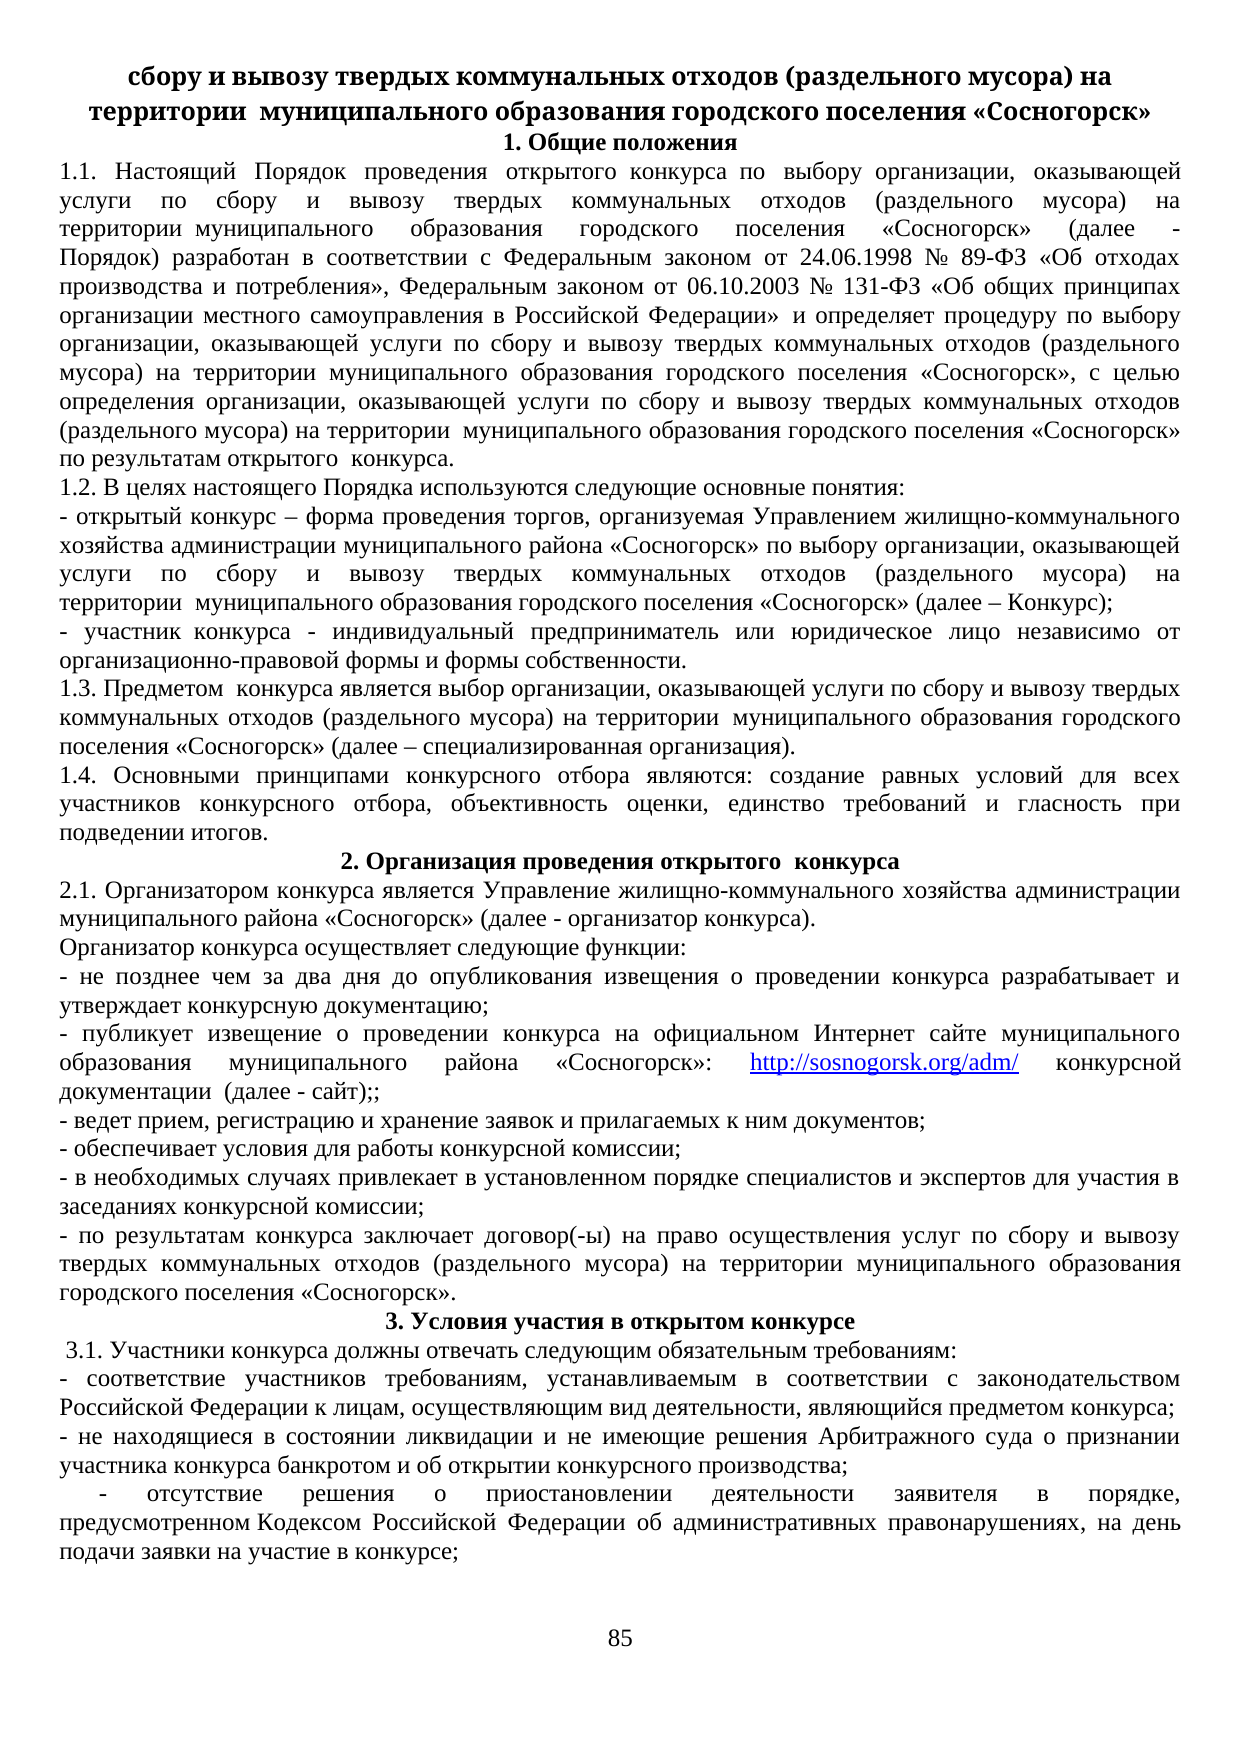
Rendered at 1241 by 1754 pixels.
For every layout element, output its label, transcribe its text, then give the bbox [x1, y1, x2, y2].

text - ведет прием, регистрацию и хранение заявок и прилагаемых к ним документов; [59, 1105, 1181, 1133]
text 2.1. Организатором конкурса является Управление жилищно-коммунального хозяйства администрации муниципального района «Сосногорск» (далее - организатор конкурса). [59, 875, 1181, 932]
text 1.4. Основными принципами конкурсного отбора являются: создание равных условий для всех участников конкурсного отбора, объективность оценки, единство требований и гласность при подведении итогов. [59, 760, 1181, 846]
text - участник конкурса - индивидуальный предприниматель или юридическое лицо независимо от организационно-правовой формы и формы собственности. [59, 616, 1181, 673]
text 1.3. Предметом конкурса является выбор организации, оказывающей услуги по сбору и вывозу твердых коммунальных отходов (раздельного мусора) на территории муниципального образования городского поселения «Сосногорск» (далее – специализированная организация). [59, 673, 1181, 760]
text - открытый конкурс – форма проведения торгов, организуемая Управлением жилищно-коммунального хозяйства администрации муниципального района «Сосногорск» по выбору организации, оказывающей услуги по сбору и вывозу твердых коммунальных отходов (раздельного мусора) на территории муниципального образования городского поселения «Сосногорск» (далее – Конкурс); [59, 501, 1181, 616]
text 3.1. Участники конкурса должны отвечать следующим обязательным требованиям: [59, 1335, 1181, 1363]
text 3. Условия участия в открытом конкурсе [59, 1306, 1181, 1335]
text - обеспечивает условия для работы конкурсной комиссии; [59, 1133, 1181, 1162]
text 1.2. В целях настоящего Порядка используются следующие основные понятия: [59, 472, 1181, 501]
text - публикует извещение о проведении конкурса на официальном Интернет сайте муниципального образования муниципального района «Сосногорск»: http://sosnogorsk.org/adm/ конкурсной документации (далее - сайт);; [59, 1018, 1181, 1105]
text - не находящиеся в состоянии ликвидации и не имеющие решения Арбитражного суда о признании участника конкурса банкротом и об открытии конкурсного производства; [59, 1421, 1181, 1478]
text 1.1. Настоящий Порядок проведения открытого конкурса по выбору организации, оказывающей услуги по сбору и вывозу твердых коммунальных отходов (раздельного мусора) на территории муниципального образования городского поселения «Сосногорск» (далее - Порядок) разработан в соответствии с Федеральным законом от 24.06.1998 № 89-ФЗ «Об отходах производства и потребления», Федеральным законом от 06.10.2003 № 131-ФЗ «Об общих принципах организации местного самоуправления в Российской Федерации» и определяет процедуру по выбору организации, оказывающей услуги по сбору и вывозу твердых коммунальных отходов (раздельного мусора) на территории муниципального образования городского поселения «Сосногорск», с целью определения организации, оказывающей услуги по сбору и вывозу твердых коммунальных отходов (раздельного мусора) на территории муниципального образования городского поселения «Сосногорск» по результатам открытого конкурса. [59, 156, 1181, 472]
text - по результатам конкурса заключает договор(-ы) на право осуществления услуг по сбору и вывозу твердых коммунальных отходов (раздельного мусора) на территории муниципального образования городского поселения «Сосногорск». [59, 1220, 1181, 1306]
text - не позднее чем за два дня до опубликования извещения о проведении конкурса разрабатывает и утверждает конкурсную документацию; [59, 961, 1181, 1018]
text 1. Общие положения [59, 127, 1181, 156]
text - отсутствие решения о приостановлении деятельности заявителя в порядке, предусмотренном Кодексом Российской Федерации об административных правонарушениях, на день подачи заявки на участие в конкурсе; [59, 1478, 1181, 1565]
text 2. Организация проведения открытого конкурса [59, 846, 1181, 875]
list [59, 59, 1181, 127]
text - соответствие участников требованиям, устанавливаемым в соответствии с законодательством Российской Федерации к лицам, осуществляющим вид деятельности, являющийся предметом конкурса; [59, 1363, 1181, 1421]
text Организатор конкурса осуществляет следующие функции: [59, 932, 1181, 961]
text - в необходимых случаях привлекает в установленном порядке специалистов и экспертов для участия в заседаниях конкурсной комиссии; [59, 1162, 1181, 1220]
